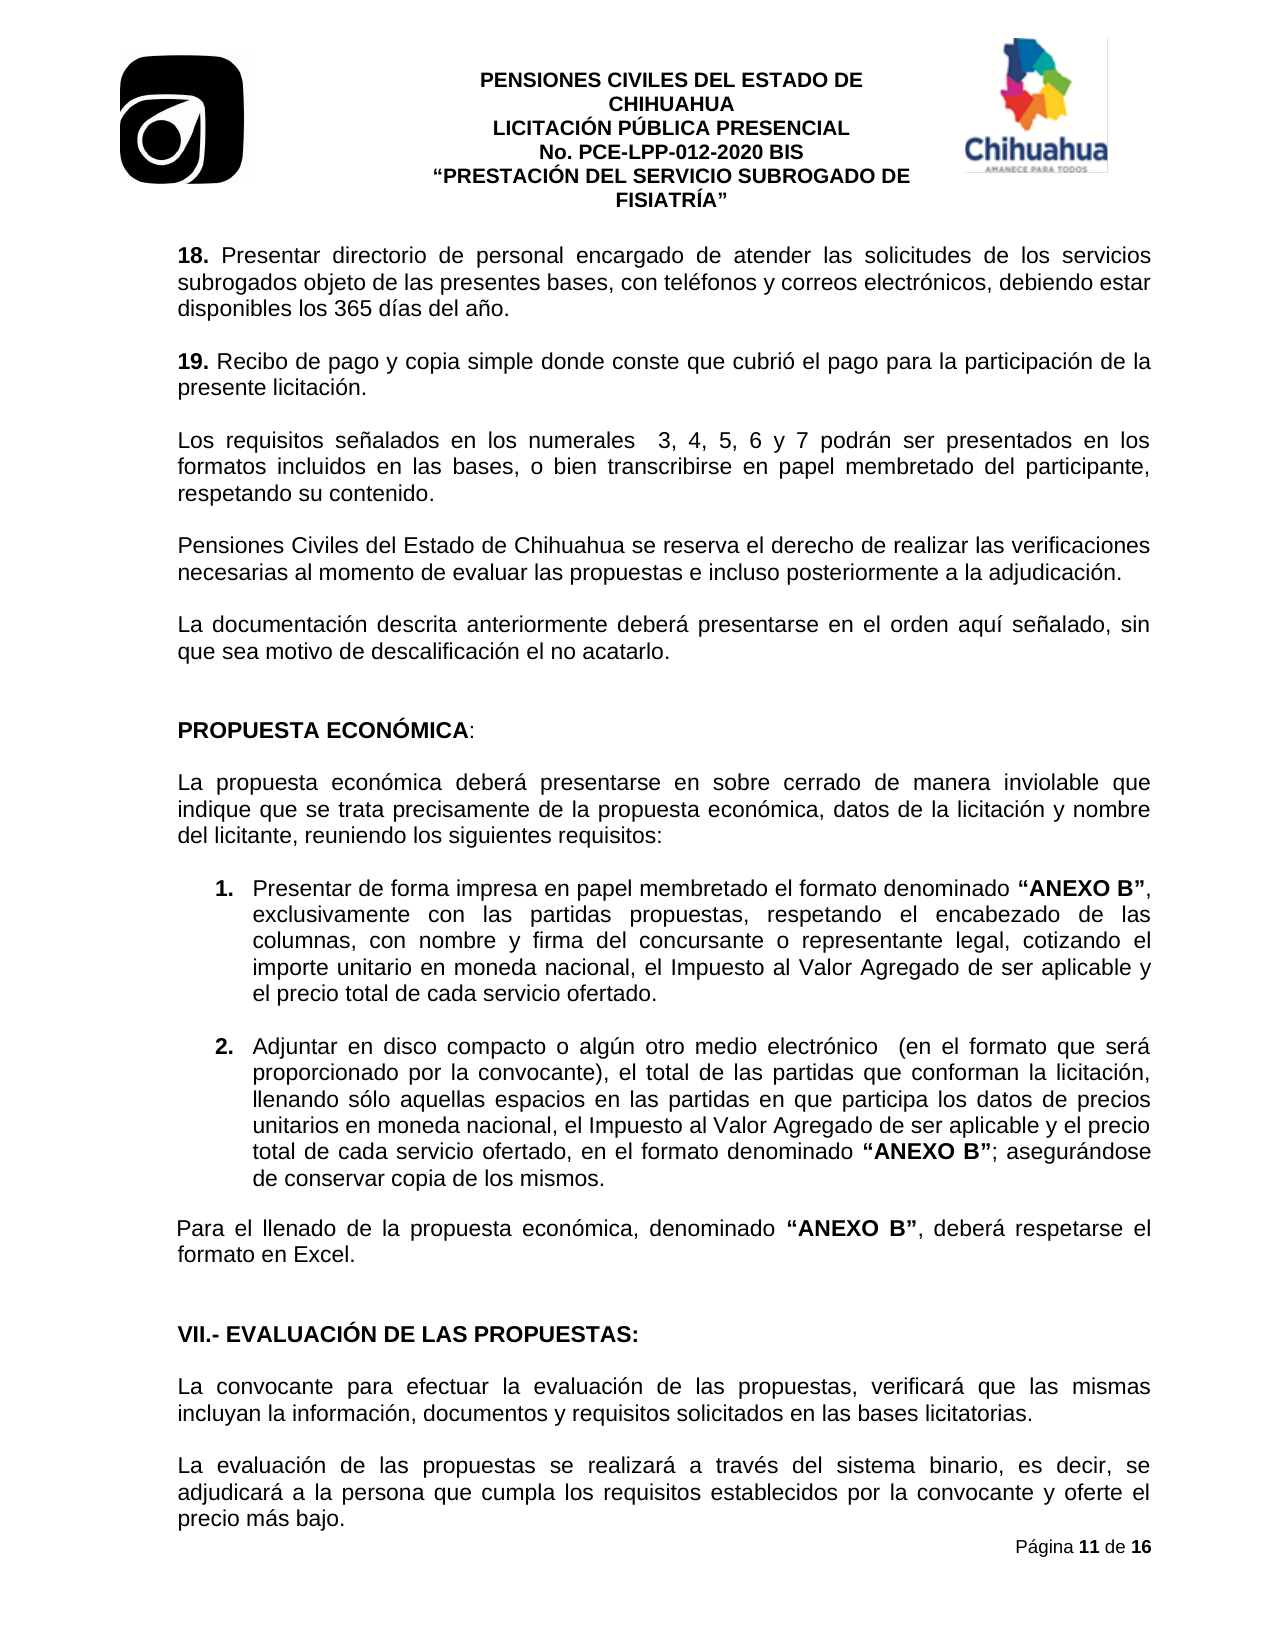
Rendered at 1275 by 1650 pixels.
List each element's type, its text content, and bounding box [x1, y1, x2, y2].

text VII.- EVALUACIÓN DE LAS PROPUESTAS: [177, 1321, 1152, 1347]
text PROPUESTA ECONÓMICA: [177, 717, 1152, 743]
list Presentar de forma impresa en papel membretado el formato denominado “ANEXO B”, exclusivamente con las partidas propuestas, respetando el encabezado de las columnas, con nombre y firma del concursante o representante legal, cotizando el importe unitario en moneda nacional, el Impuesto al Valor Agregado de ser aplicable y el precio total de cada servicio ofertado. [215, 875, 1152, 1007]
picture [120, 55, 255, 184]
text 18. Presentar directorio de personal encargado de atender las solicitudes de los servicios subrogados objeto de las presentes bases, con teléfonos y correos electrónicos, debiendo estar disponibles los 365 días del año. [177, 242, 1152, 321]
list Adjuntar en disco compacto o algún otro medio electrónico (en el formato que será proporcionado por la convocante), el total de las partidas que conforman la licitación, llenando sólo aquellas espacios en las partidas en que participa los datos de precios unitarios en moneda nacional, el Impuesto al Valor Agregado de ser aplicable y el precio total de cada servicio ofertado, en el formato denominado “ANEXO B”; asegurándose de conservar copia de los mismos. [215, 1033, 1152, 1191]
text La evaluación de las propuestas se realizará a través del sistema binario, es decir, se adjudicará a la persona que cumpla los requisitos establecidos por la convocante y oferte el precio más bajo. [177, 1452, 1152, 1531]
text La documentación descrita anteriormente deberá presentarse en el orden aquí señalado, sin que sea motivo de descalificación el no acatarlo. [177, 611, 1152, 664]
text Pensiones Civiles del Estado de Chihuahua se reserva el derecho de realizar las verificaciones necesarias al momento de evaluar las propuestas e incluso posteriormente a la adjudicación. [177, 532, 1152, 585]
picture [965, 38, 1111, 176]
text La propuesta económica deberá presentarse en sobre cerrado de manera inviolable que indique que se trata precisamente de la propuesta económica, datos de la licitación y nombre del licitante, reuniendo los siguientes requisitos: [177, 769, 1152, 848]
text Los requisitos señalados en los numerales 3, 4, 5, 6 y 7 podrán ser presentados en los formatos incluidos en las bases, o bien transcribirse en papel membretado del participante, respetando su contenido. [177, 427, 1152, 506]
text La convocante para efectuar la evaluación de las propuestas, verificará que las mismas incluyan la información, documentos y requisitos solicitados en las bases licitatorias. [177, 1373, 1152, 1426]
text Para el llenado de la propuesta económica, denominado “ANEXO B”, deberá respetarse el formato en Excel. [176, 1215, 1152, 1268]
text 19. Recibo de pago y copia simple donde conste que cubrió el pago para la participación de la presente licitación. [177, 348, 1152, 400]
